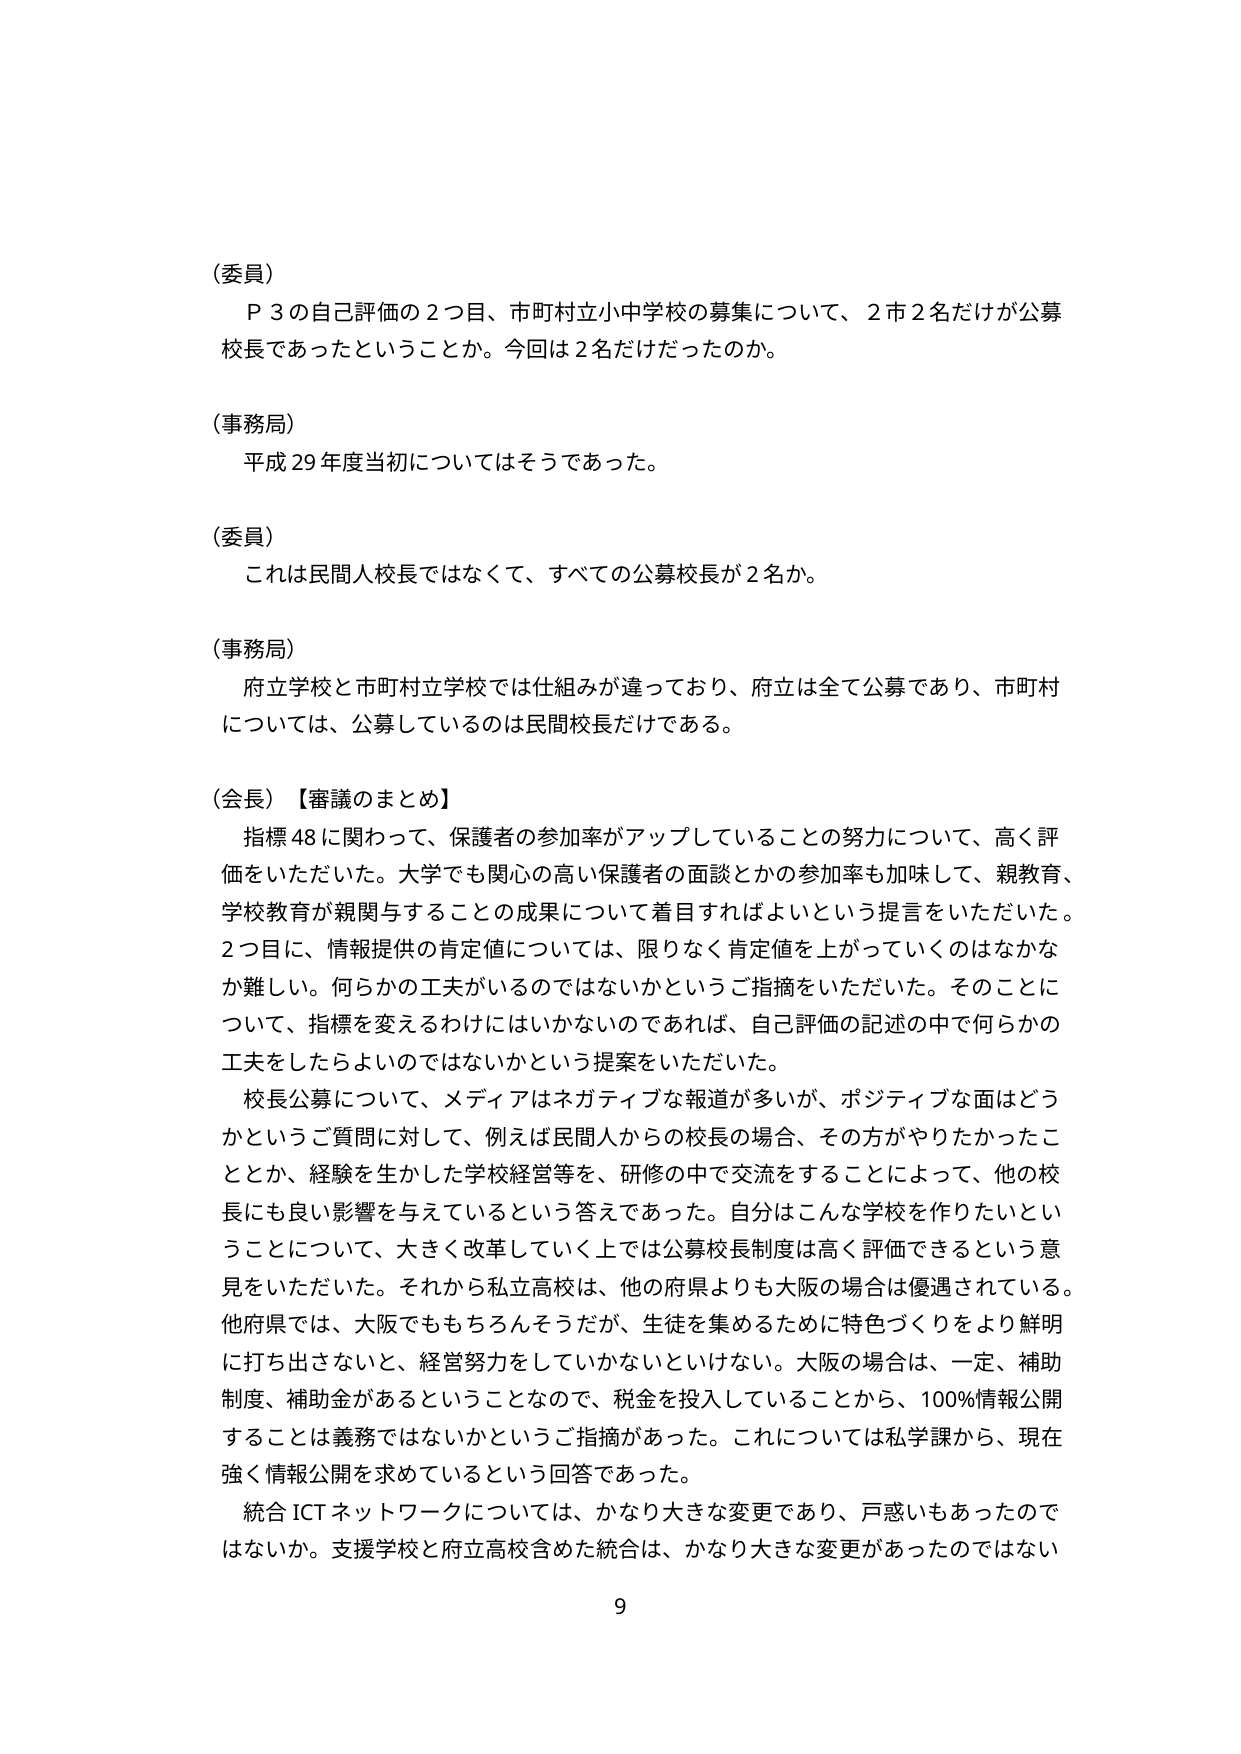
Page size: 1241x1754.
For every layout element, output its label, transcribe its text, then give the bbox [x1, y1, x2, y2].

text 平成29年度当初についてはそうであった。 [177, 442, 1063, 479]
text （会長）【審議のまとめ】 [177, 779, 1063, 817]
text 校長公募について、メディアはネガティブな報道が多いが、ポジティブな面はどうかというご質問に対して、例えば民間人からの校長の場合、その方がやりたかったこととか、経験を生かした学校経営等を、研修の中で交流をすることによって、他の校長にも良い影響を与えているという答えであった。自分はこんな学校を作りたいということについて、大きく改革していく上では公募校長制度は高く評価できるという意見をいただいた。それから私立高校は、他の府県よりも大阪の場合は優遇されている。他府県では、大阪でももちろんそうだが、生徒を集めるために特色づくりをより鮮明に打ち出さないと、経営努力をしていかないといけない。大阪の場合は、一定、補助制度、補助金があるということなので、税金を投入していることから、100%情報公開することは義務ではないかというご指摘があった。これについては私学課から、現在強く情報公開を求めているという回答であった。 [199, 1079, 1063, 1492]
text （委員） [177, 254, 1063, 292]
text （事務局） [177, 404, 1063, 442]
text Ｐ３の自己評価の2つ目、市町村立小中学校の募集について、２市２名だけが公募校長であったということか。今回は2名だけだったのか。 [177, 292, 1063, 367]
text （事務局） [199, 629, 1063, 667]
text （委員） [177, 517, 1063, 554]
text 指標48に関わって、保護者の参加率がアップしていることの努力について、高く評価をいただいた。大学でも関心の高い保護者の面談とかの参加率も加味して、親教育、学校教育が親関与することの成果について着目すればよいという提言をいただいた。2つ目に、情報提供の肯定値については、限りなく肯定値を上がっていくのはなかなか難しい。何らかの工夫がいるのではないかというご指摘をいただいた。そのことについて、指標を変えるわけにはいかないのであれば、自己評価の記述の中で何らかの工夫をしたらよいのではないかという提案をいただいた。 [199, 817, 1063, 1079]
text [199, 1492, 1063, 1567]
text これは民間人校長ではなくて、すべての公募校長が2名か。 [177, 554, 1063, 592]
text 府立学校と市町村立学校では仕組みが違っており、府立は全て公募であり、市町村については、公募しているのは民間校長だけである。 [177, 667, 1063, 742]
